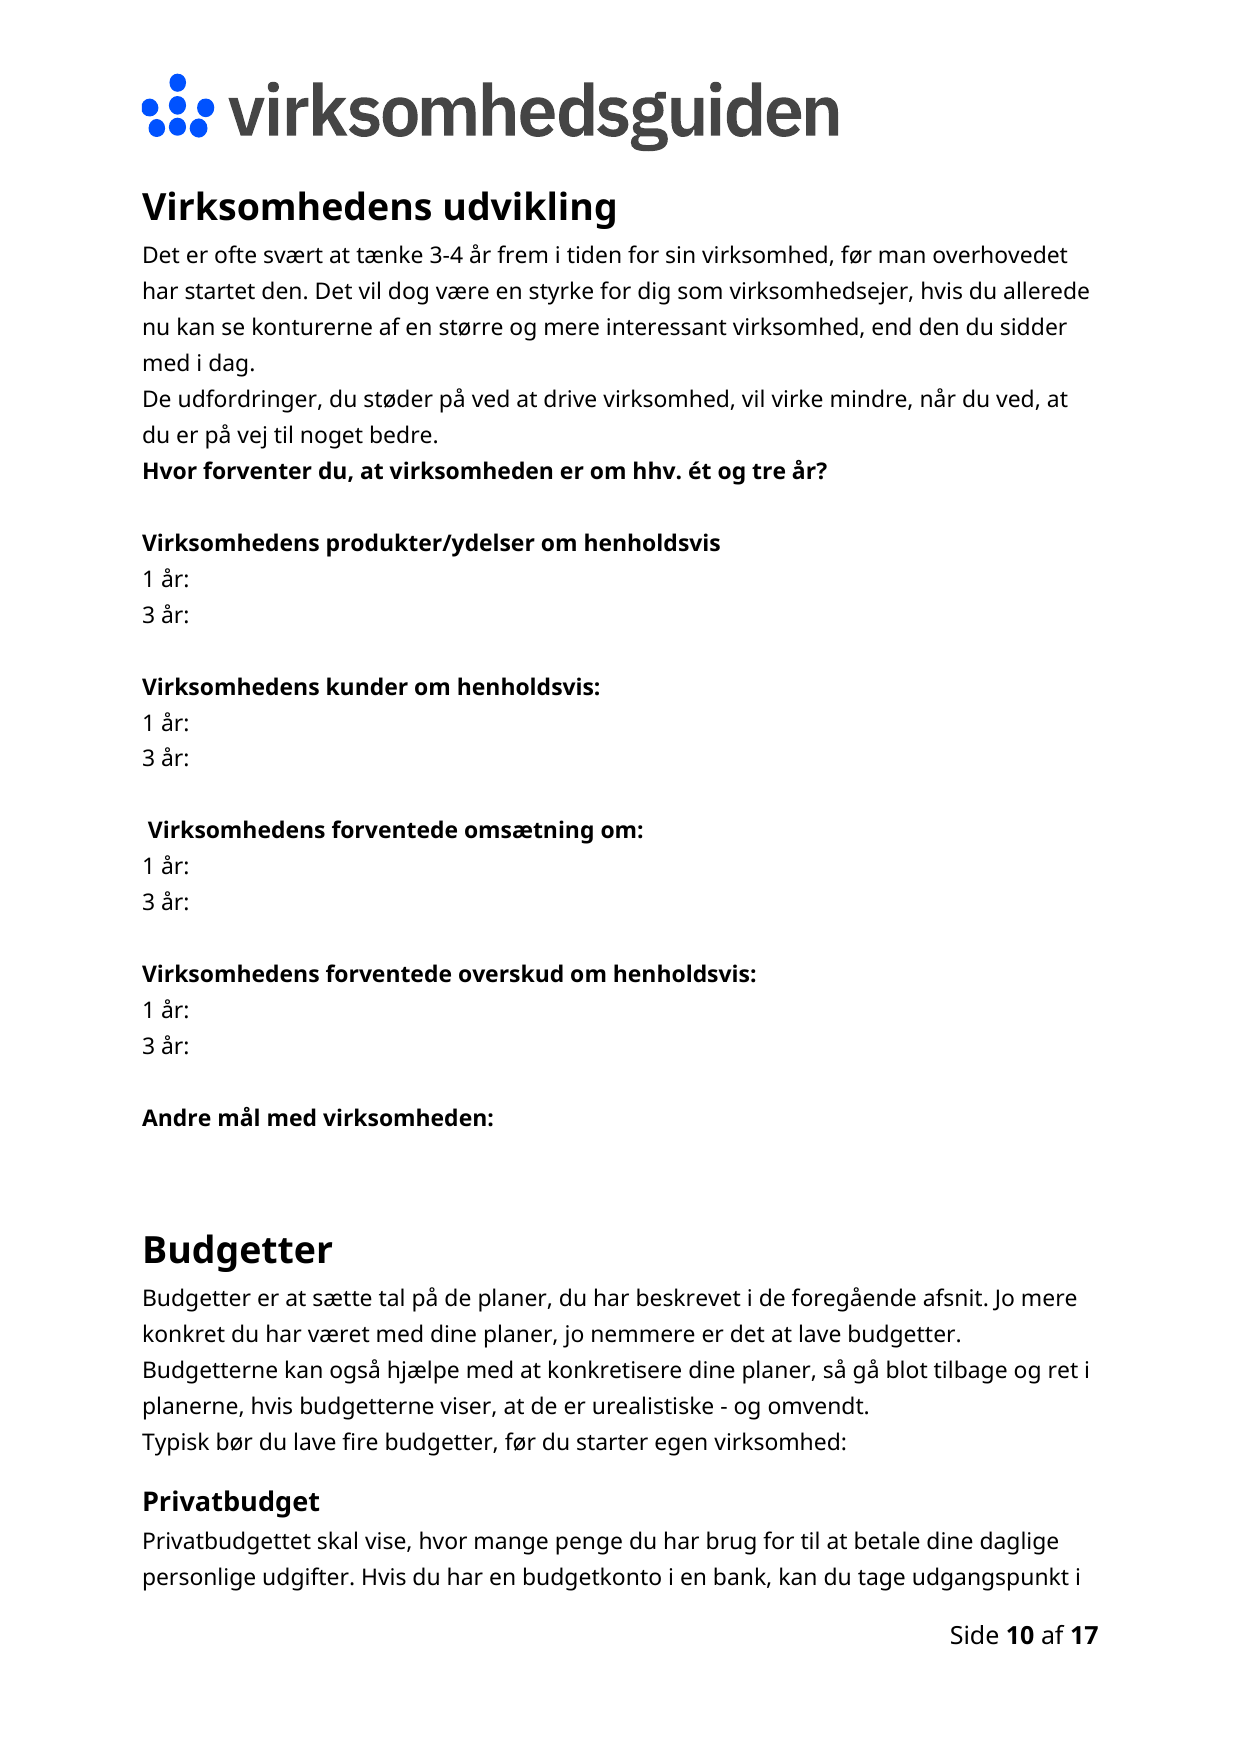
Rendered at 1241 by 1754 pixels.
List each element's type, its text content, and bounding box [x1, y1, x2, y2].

text 3 år: [142, 742, 1098, 774]
subtitle Privatbudget [142, 1483, 1098, 1520]
text Virksomhedens produkter/ydelser om henholdsvis [142, 527, 1098, 558]
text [142, 1525, 1098, 1592]
subtitle Budgetter [142, 1224, 1098, 1275]
text 3 år: [142, 1030, 1098, 1061]
text Andre mål med virksomheden: [142, 1102, 1098, 1133]
text 1 år: [142, 563, 1098, 594]
text 3 år: [142, 886, 1098, 917]
text 1 år: [142, 706, 1098, 738]
text Hvor forventer du, at virksomheden er om hhv. ét og tre år? [142, 455, 1098, 486]
text Virksomhedens forventede overskud om henholdsvis: [142, 958, 1098, 989]
text 3 år: [142, 599, 1098, 630]
text 1 år: [142, 850, 1098, 881]
text Budgetter er at sætte tal på de planer, du har beskrevet i de foregående afsnit. Jo mere konkret du har været med dine planer, jo nemmere er det at lave budgetter. [142, 1282, 1098, 1349]
subtitle Virksomhedens udvikling [142, 181, 1098, 232]
text Budgetterne kan også hjælpe med at konkretisere dine planer, så gå blot tilbage og ret i planerne, hvis budgetterne viser, at de er urealistiske - og omvendt. [142, 1354, 1098, 1421]
text De udfordringer, du støder på ved at drive virksomhed, vil virke mindre, når du ved, at du er på vej til noget bedre. [142, 383, 1098, 450]
text Virksomhedens forventede omsætning om: [142, 814, 1098, 846]
text 1 år: [142, 994, 1098, 1025]
text Typisk bør du lave fire budgetter, før du starter egen virksomhed: [142, 1426, 1098, 1457]
text Virksomhedens kunder om henholdsvis: [142, 671, 1098, 702]
text Det er ofte svært at tænke 3-4 år frem i tiden for sin virksomhed, før man overhovedet har startet den. Det vil dog være en styrke for dig som virksomhedsejer, hvis du allerede nu kan se konturerne af en større og mere interessant virksomhed, end den du sidder med i dag. [142, 239, 1098, 378]
